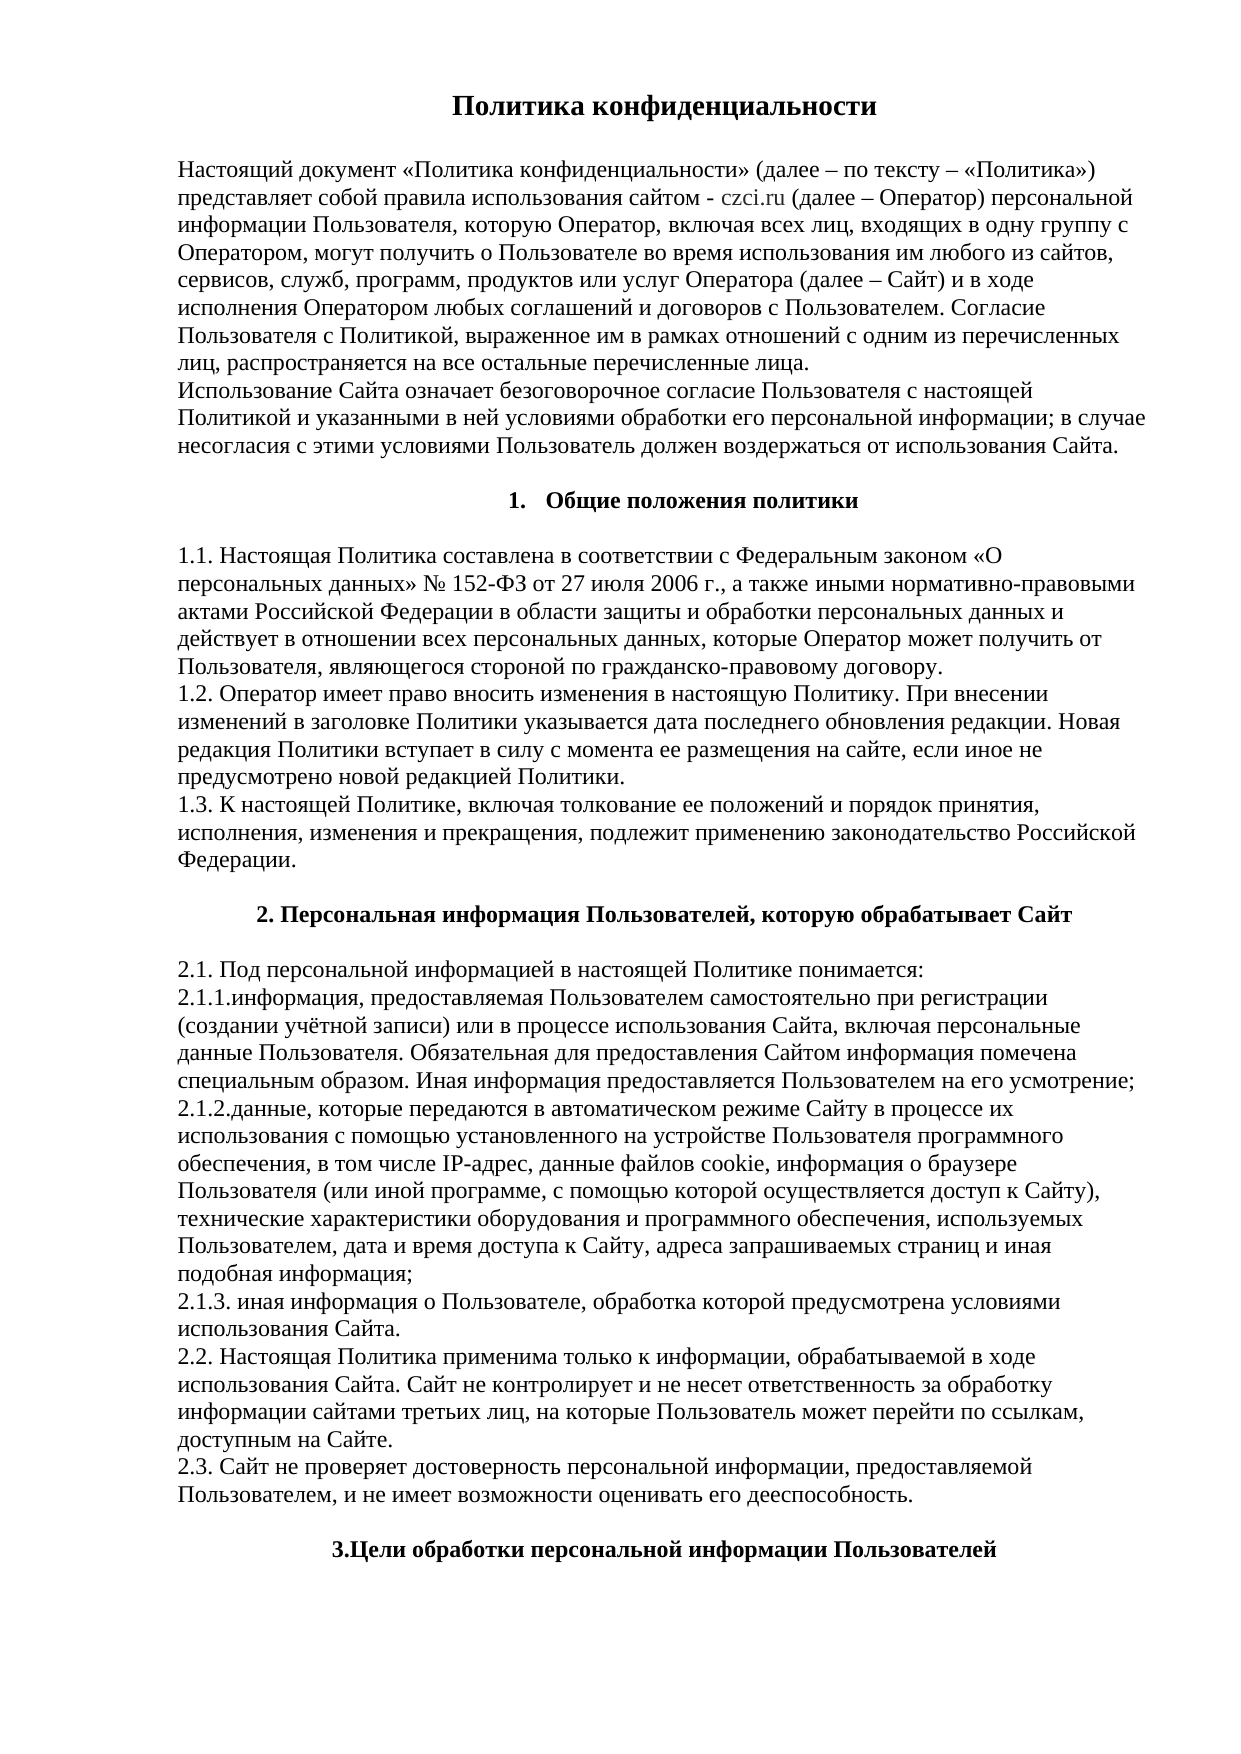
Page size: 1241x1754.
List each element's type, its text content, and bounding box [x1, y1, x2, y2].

text 2.1.2.данные, которые передаются в автоматическом режиме Сайту в процессе их использования с помощью установленного на устройстве Пользователя программного обеспечения, в том числе IP-адрес, данные файлов cookie, информация о браузере Пользователя (или иной программе, с помощью которой осуществляется доступ к Сайту), технические характеристики оборудования и программного обеспечения, используемых Пользователем, дата и время доступа к Сайту, адреса запрашиваемых страниц и иная подобная информация; [177, 1093, 1152, 1287]
text Использование Сайта означает безоговорочное согласие Пользователя с настоящей Политикой и указанными в ней условиями обработки его персональной информации; в случае несогласия с этими условиями Пользователь должен воздержаться от использования Сайта. [177, 376, 1152, 459]
text Настоящий документ «Политика конфиденциальности» (далее – по тексту – «Политика») представляет собой правила использования сайтом - czci.ru (далее – Оператор) персональной информации Пользователя, которую Оператор, включая всех лиц, входящих в одну группу с Оператором, могут получить о Пользователе во время использования им любого из сайтов, сервисов, служб, программ, продуктов или услуг Оператора (далее – Сайт) и в ходе исполнения Оператором любых соглашений и договоров с Пользователем. Согласие Пользователя с Политикой, выраженное им в рамках отношений с одним из перечисленных лиц, распространяется на все остальные перечисленные лица. [177, 155, 1152, 376]
text 2.1.1.информация, предоставляемая Пользователем самостоятельно при регистрации (создании учётной записи) или в процессе использования Сайта, включая персональные данные Пользователя. Обязательная для предоставления Сайтом информация помечена специальным образом. Иная информация предоставляется Пользователем на его усмотрение; [177, 983, 1152, 1093]
text 2.3. Сайт не проверяет достоверность персональной информации, предоставляемой Пользователем, и не имеет возможности оценивать его дееспособность. [177, 1452, 1152, 1508]
text 3.Цели обработки персональной информации Пользователей [177, 1535, 1152, 1563]
text 2.2. Настоящая Политика применима только к информации, обрабатываемой в ходе использования Сайта. Сайт не контролирует и не несет ответственность за обработку информации сайтами третьих лиц, на которые Пользователь может перейти по ссылкам, доступным на Сайте. [177, 1342, 1152, 1452]
text 1.3. К настоящей Политике, включая толкование ее положений и порядок принятия, исполнения, изменения и прекращения, подлежит применению законодательство Российской Федерации. [177, 790, 1152, 873]
text Политика конфиденциальности [177, 88, 1152, 121]
list Общие положения политики [215, 486, 1152, 514]
text 2.1.3. иная информация о Пользователе, обработка которой предусмотрена условиями использования Сайта. [177, 1287, 1152, 1342]
text 1.1. Настоящая Политика составлена в соответствии с Федеральным законом «О персональных данных» № 152-ФЗ от 27 июля 2006 г., а также иными нормативно-правовыми актами Российской Федерации в области защиты и обработки персональных данных и действует в отношении всех персональных данных, которые Оператор может получить от Пользователя, являющегося стороной по гражданско-правовому договору. [177, 541, 1152, 679]
text 2. Персональная информация Пользователей, которую обрабатывает Сайт [177, 900, 1152, 928]
text 2.1. Под персональной информацией в настоящей Политике понимается: [177, 956, 1152, 983]
text 1.2. Оператор имеет право вносить изменения в настоящую Политику. При внесении изменений в заголовке Политики указывается дата последнего обновления редакции. Новая редакция Политики вступает в силу с момента ее размещения на сайте, если иное не предусмотрено новой редакцией Политики. [177, 679, 1152, 790]
